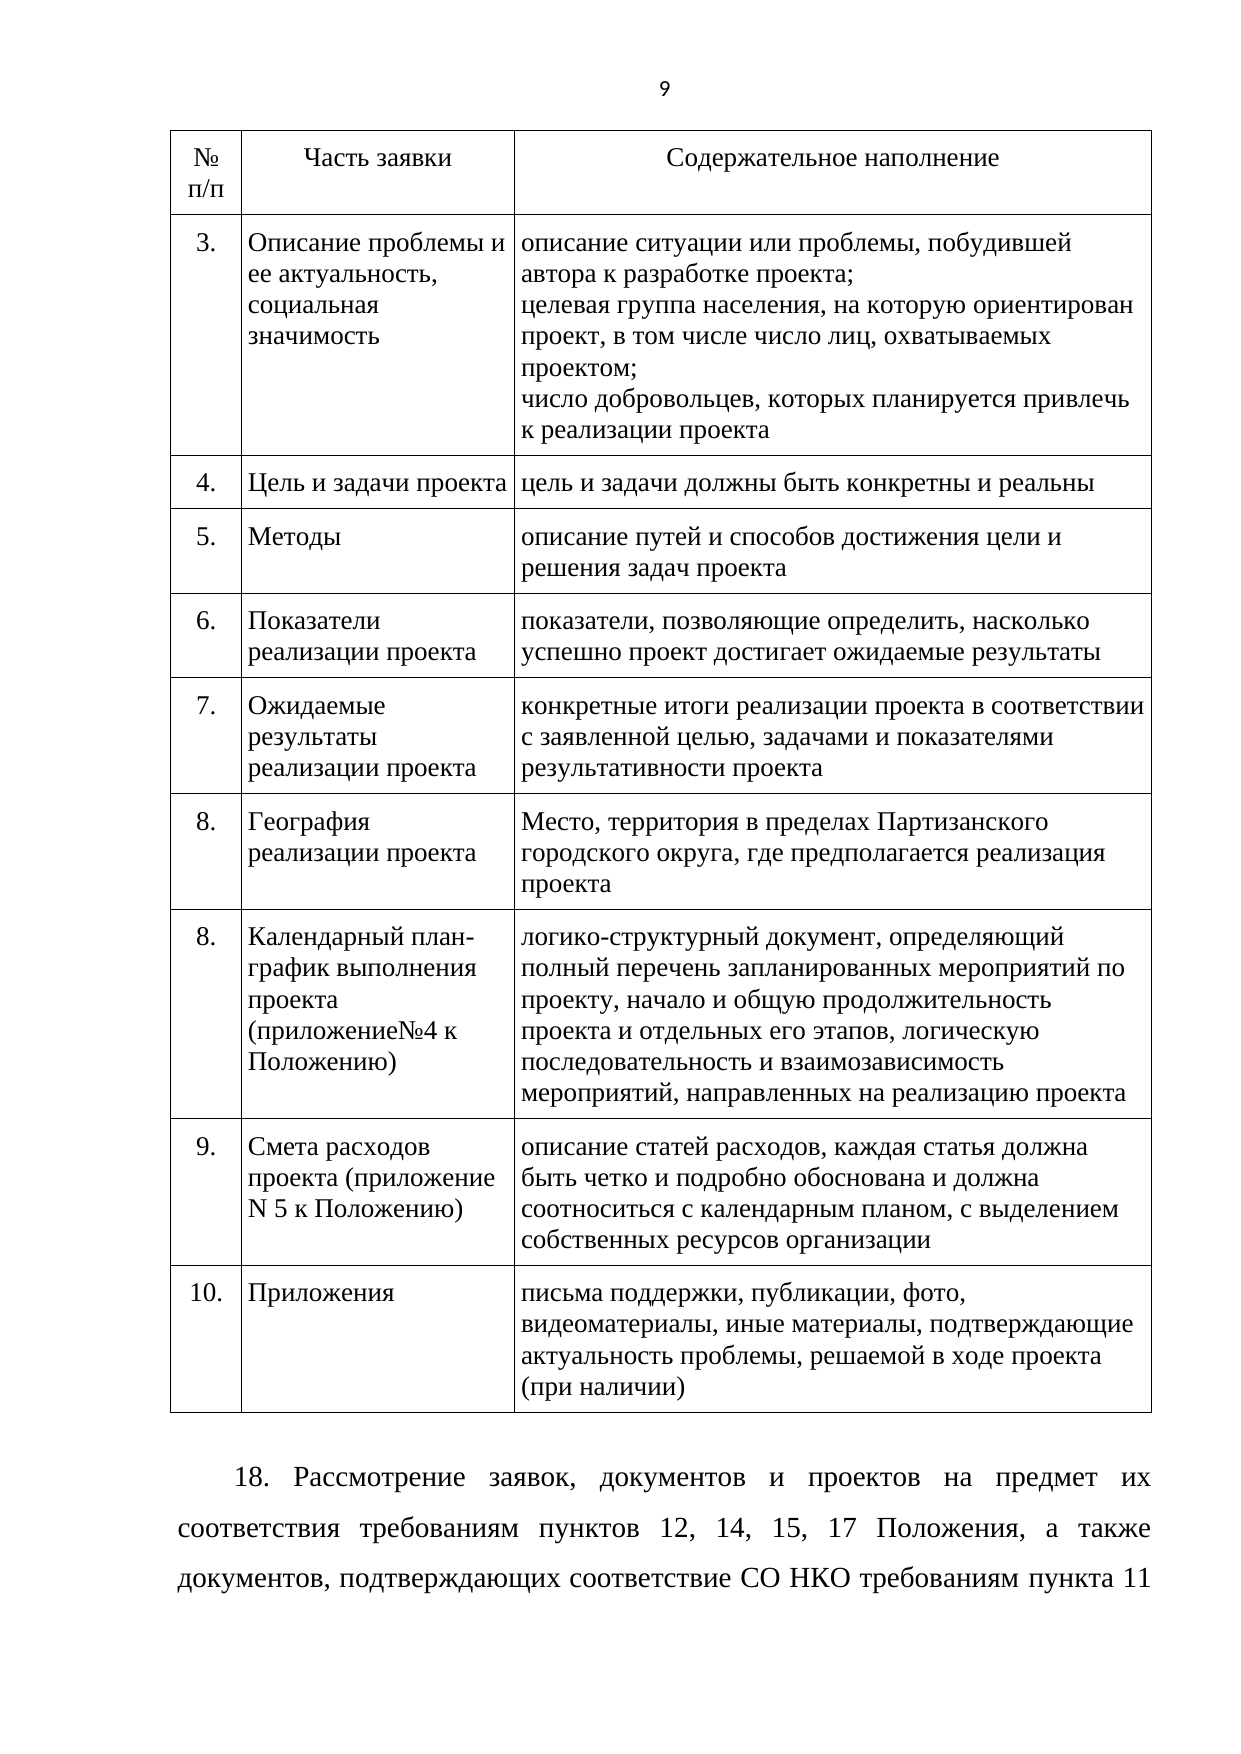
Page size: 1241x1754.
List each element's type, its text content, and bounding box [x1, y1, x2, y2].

table_cell логико-структурный документ, определяющий полный перечень запланированных мероприятий по проекту, начало и общую продолжительность проекта и отдельных его этапов, логическую последовательность и взаимозависимость мероприятий, направленных на реализацию проекта [515, 910, 1151, 1118]
table_cell Ожидаемые результаты реализации проекта [242, 678, 514, 793]
table_header Содержательное наполнение [515, 131, 1151, 214]
table_cell 5. [171, 509, 241, 593]
table_cell 7. [171, 678, 241, 793]
table_cell Приложения [242, 1266, 514, 1412]
table_cell 10. [171, 1266, 241, 1412]
table_cell 8. [171, 910, 241, 1118]
table_cell конкретные итоги реализации проекта в соответствии с заявленной целью, задачами и показателями результативности проекта [515, 678, 1151, 793]
table_header Часть заявки [242, 131, 514, 214]
table_cell 4. [171, 456, 241, 508]
table_cell География реализации проекта [242, 794, 514, 909]
table_cell Методы [242, 509, 514, 593]
table_cell Показатели реализации проекта [242, 594, 514, 677]
table_cell Цель и задачи проекта [242, 456, 514, 508]
table_cell цель и задачи должны быть конкретны и реальны [515, 456, 1151, 508]
table_cell письма поддержки, публикации, фото, видеоматериалы, иные материалы, подтверждающие актуальность проблемы, решаемой в ходе проекта (при наличии) [515, 1266, 1151, 1412]
table_cell описание ситуации или проблемы, побудившей автора к разработке проекта; целевая группа населения, на которую ориентирован проект, в том числе число лиц, охватываемых проектом; число добровольцев, которых планируется привлечь к реализации проекта [515, 215, 1151, 455]
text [177, 1459, 1152, 1593]
table_cell Описание проблемы и ее актуальность, социальная значимость [242, 215, 514, 455]
table_cell 9. [171, 1119, 241, 1265]
table_cell 3. [171, 215, 241, 455]
table_cell Смета расходов проекта (приложение N 5 к Положению) [242, 1119, 514, 1265]
table_cell описание статей расходов, каждая статья должна быть четко и подробно обоснована и должна соотноситься с календарным планом, с выделением собственных ресурсов организации [515, 1119, 1151, 1265]
table_cell Место, территория в пределах Партизанского городского округа, где предполагается реализация проекта [515, 794, 1151, 909]
table_cell показатели, позволяющие определить, насколько успешно проект достигает ожидаемые результаты [515, 594, 1151, 677]
table_cell 6. [171, 594, 241, 677]
table_cell описание путей и способов достижения цели и решения задач проекта [515, 509, 1151, 593]
table_header № п/п [171, 131, 241, 214]
table_cell 8. [171, 794, 241, 909]
table_cell Календарный план-график выполнения проекта (приложение№4 к Положению) [242, 910, 514, 1118]
